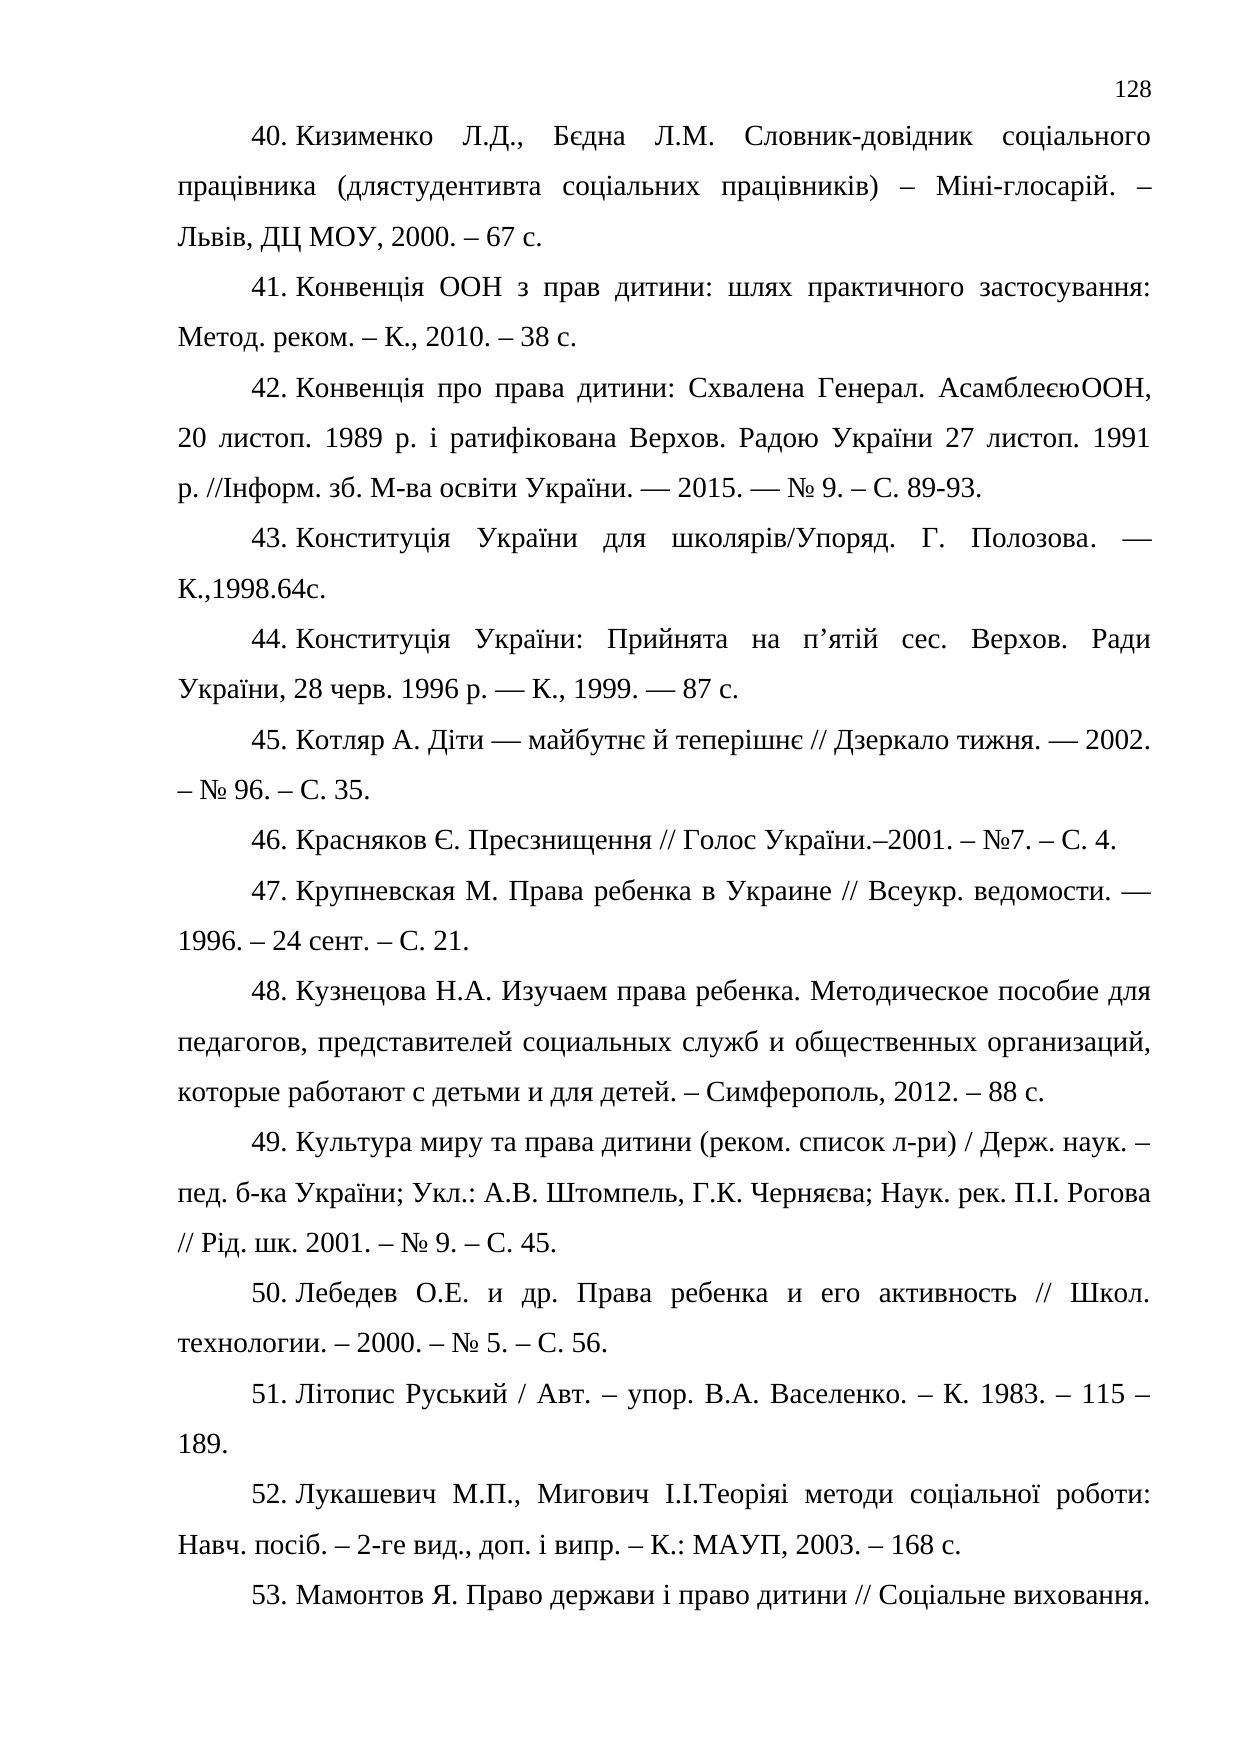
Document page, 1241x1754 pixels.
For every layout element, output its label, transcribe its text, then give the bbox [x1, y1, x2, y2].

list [177, 1577, 1152, 1611]
list Лебедев О.Е. и др. Права ребенка и его активность // Школ. технологии. – 2000. – № 5. – С. 56. [177, 1275, 1152, 1359]
list Конституція України: Прийнята на п’ятій сес. Верхов. Ради України, 28 черв. 1996 р. — К., 1999. — 87 с. [177, 621, 1152, 705]
list Конвенція ООН з прав дитини: шлях практичного застосування: Метод. реком. – К., 2010. – 38 с. [177, 269, 1152, 353]
list Кизименко Л.Д., Бєдна Л.М. Словник-довідник соціального працівника (длястудентивта соціальних працівників) – Міні-глосарій. – Львів, ДЦ МОУ, 2000. – 67 с. [177, 118, 1152, 252]
list Літопис Руський / Авт. – упор. В.А. Васеленко. – К. 1983. – 115 – 189. [177, 1376, 1152, 1460]
list Культура миру та права дитини (реком. список л-ри) / Держ. наук. – пед. б-ка України; Укл.: А.В. Штомпель, Г.К. Черняєва; Наук. рек. П.І. Рогова // Рід. шк. 2001. – № 9. – С. 45. [177, 1124, 1152, 1258]
list Конституція України для школярів/Упоряд. Г. Полозова. —К.,1998.64с. [177, 521, 1152, 604]
list Крупневская М. Права ребенка в Украине // Всеукр. ведомости. — 1996. – 24 сент. – С. 21. [177, 873, 1152, 957]
list Конвенція про права дитини: Схвалена Генерал. АсамблеєюООН, 20 листоп. 1989 р. і ратифікована Верхов. Радою України 27 листоп. 1991 р. //Інформ. зб. М-ва освіти України. — 2015. — № 9. – С. 89-93. [177, 370, 1152, 504]
list Лукашевич М.П., Мигович І.І.Теоріяі методи соціальної роботи: Навч. посіб. – 2-ге вид., доп. і випр. – К.: МАУП, 2003. – 168 с. [177, 1477, 1152, 1560]
list Красняков Є. Пресзнищення // Голос України.–2001. – №7. – С. 4. [177, 822, 1152, 856]
list Кузнецова Н.А. Изучаем права ребенка. Методическое пособие для педагогов, представителей социальных служб и общественных организаций, которые работают с детьми и для детей. – Симферополь, 2012. – 88 с. [177, 973, 1152, 1108]
list Котляр А. Діти — майбутнє й теперішнє // Дзеркало тижня. — 2002. – № 96. – С. 35. [177, 722, 1152, 806]
